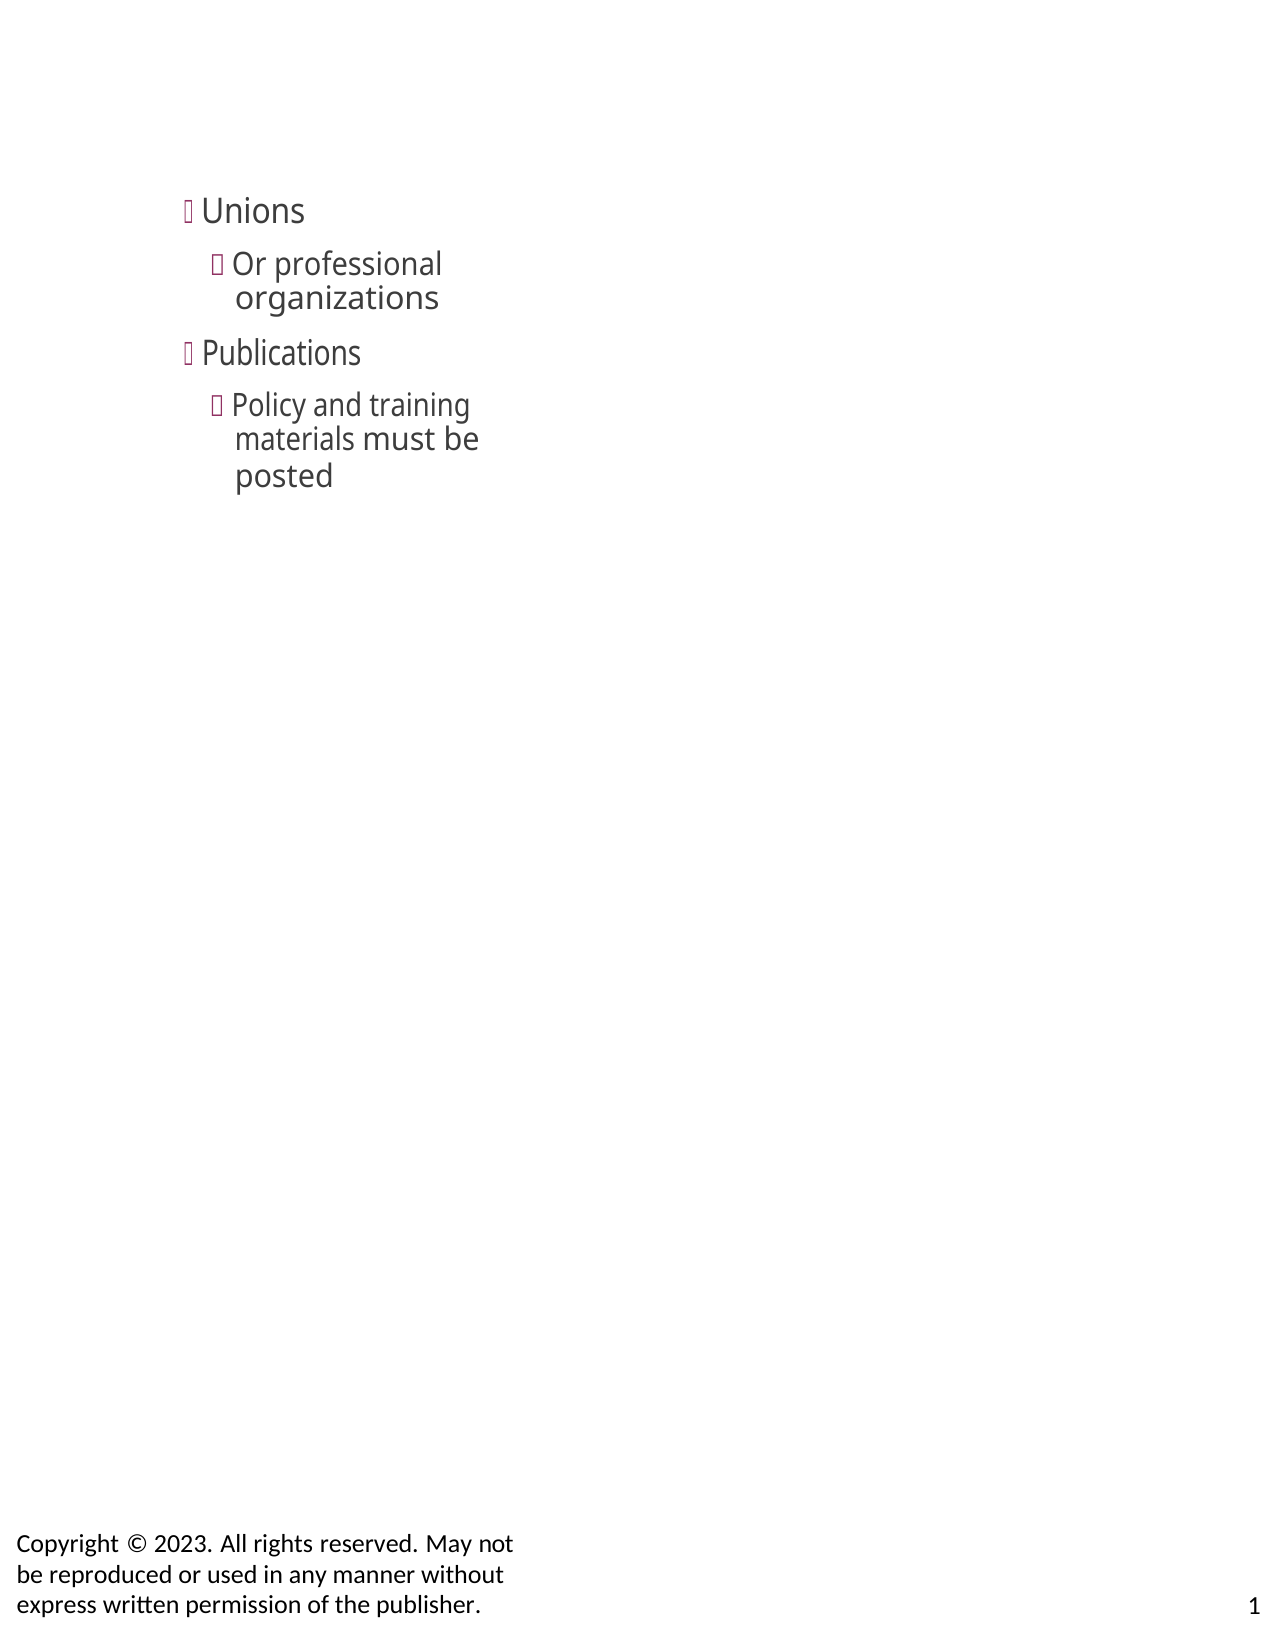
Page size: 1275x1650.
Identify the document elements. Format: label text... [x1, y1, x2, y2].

subtitle  Publications [183, 327, 590, 375]
text  Or professional organizations [209, 246, 536, 318]
text  Policy and training materials must be posted [209, 388, 536, 496]
text  Unions [183, 185, 590, 234]
